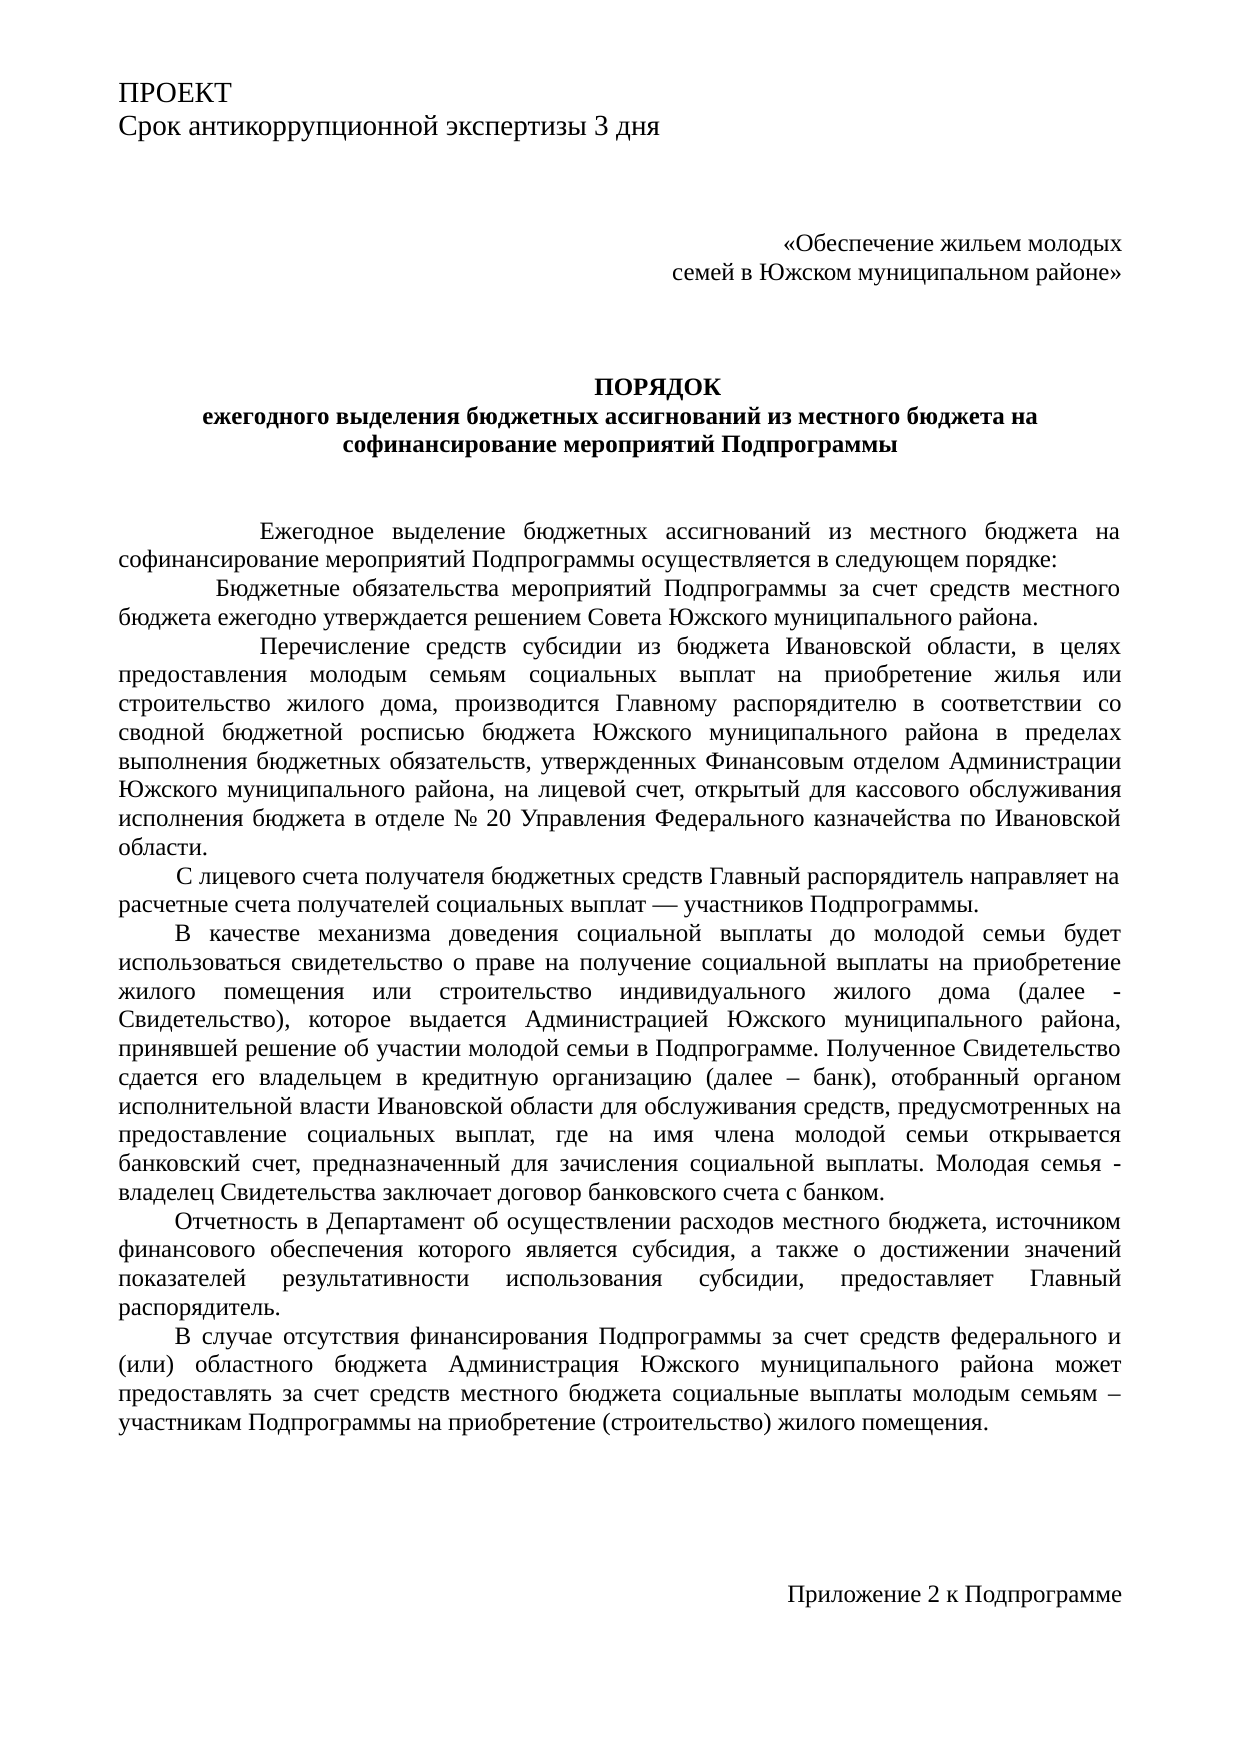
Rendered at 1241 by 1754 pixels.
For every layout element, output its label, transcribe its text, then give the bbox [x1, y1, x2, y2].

text «Обеспечение жильем молодых [118, 228, 1122, 257]
text Отчетность в Департамент об осуществлении расходов местного бюджета, источником финансового обеспечения которого является субсидия, а также о достижении значений показателей результативности использования субсидии, предоставляет Главный распорядитель. [118, 1206, 1122, 1321]
text семей в Южском муниципальном районе» [118, 257, 1122, 286]
text ежегодного выделения бюджетных ассигнований из местного бюджета на софинансирование мероприятий Подпрограммы [118, 401, 1122, 458]
text Перечисление средств субсидии из бюджета Ивановской области, в целях предоставления молодым семьям социальных выплат на приобретение жилья или строительство жилого дома, производится Главному распорядителю в соответствии со сводной бюджетной росписью бюджета Южского муниципального района в пределах выполнения бюджетных обязательств, утвержденных Финансовым отделом Администрации Южского муниципального района, на лицевой счет, открытый для кассового обслуживания исполнения бюджета в отделе № 20 Управления Федерального казначейства по Ивановской области. [118, 631, 1122, 861]
text С лицевого счета получателя бюджетных средств Главный распорядитель направляет на расчетные счета получателей социальных выплат — участников Подпрограммы. [118, 861, 1122, 918]
text В случае отсутствия финансирования Подпрограммы за счет средств федерального и (или) областного бюджета Администрация Южского муниципального района может предоставлять за счет средств местного бюджета социальные выплаты молодым семьям – участникам Подпрограммы на приобретение (строительство) жилого помещения. [118, 1321, 1122, 1436]
text Приложение 2 к Подпрограмме [118, 1579, 1122, 1608]
text В качестве механизма доведения социальной выплаты до молодой семьи будет использоваться свидетельство о праве на получение социальной выплаты на приобретение жилого помещения или строительство индивидуального жилого дома (далее - Свидетельство), которое выдается Администрацией Южского муниципального района, принявшей решение об участии молодой семьи в Подпрограмме. Полученное Свидетельство сдается его владельцем в кредитную организацию (далее – банк), отобранный органом исполнительной власти Ивановской области для обслуживания средств, предусмотренных на предоставление социальных выплат, где на имя члена молодой семьи открывается банковский счет, предназначенный для зачисления социальной выплаты. Молодая семья - владелец Свидетельства заключает договор банковского счета с банком. [118, 918, 1122, 1206]
text Бюджетные обязательства мероприятий Подпрограммы за счет средств местного бюджета ежегодно утверждается решением Совета Южского муниципального района. [118, 573, 1122, 631]
text Ежегодное выделение бюджетных ассигнований из местного бюджета на софинансирование мероприятий Подпрограммы осуществляется в следующем порядке: [118, 516, 1122, 573]
text ПОРЯДОК [118, 372, 1122, 401]
